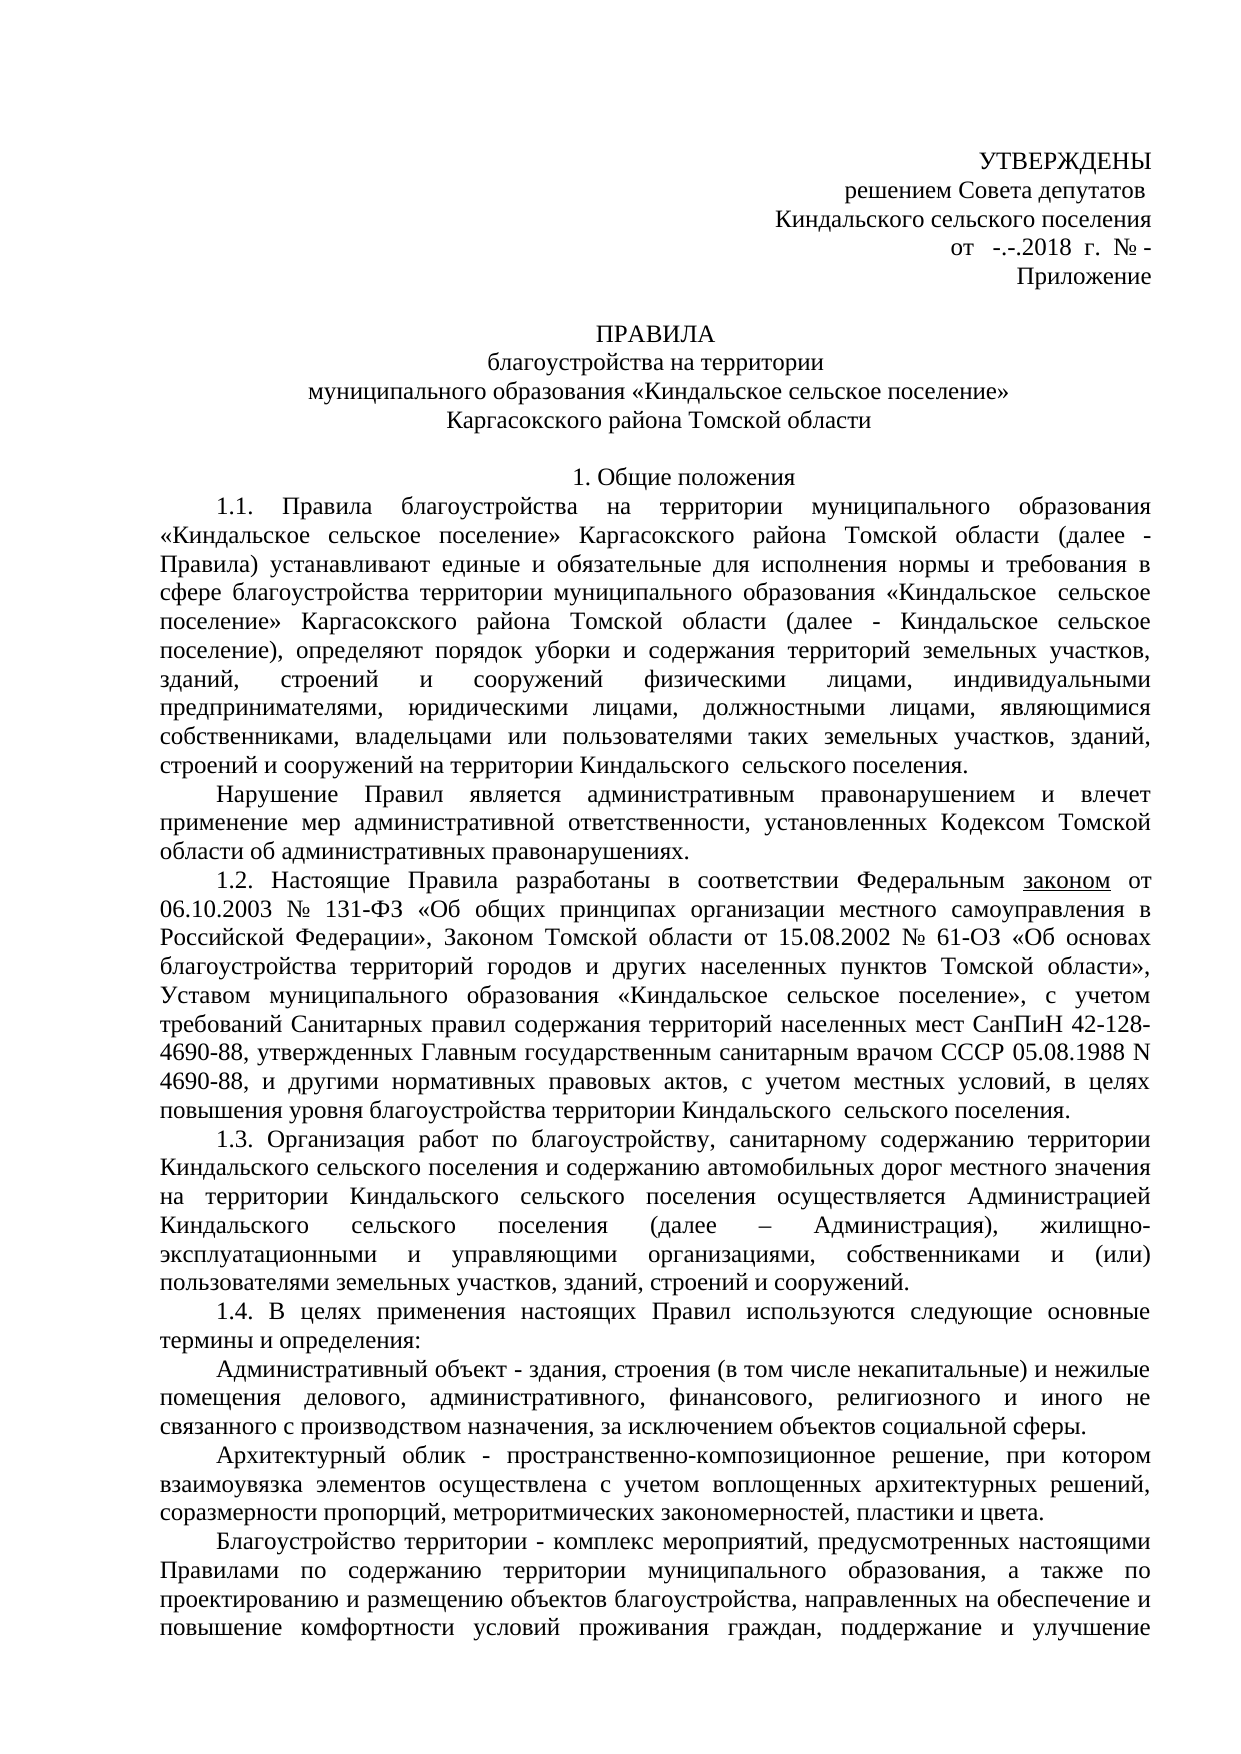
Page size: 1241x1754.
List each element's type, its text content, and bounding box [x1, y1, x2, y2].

text 1. Общие положения [159, 462, 1152, 491]
text ПРАВИЛА [159, 319, 1152, 347]
text УТВЕРЖДЕНЫ решением Совета депутатов Киндальского сельского поселения от -.-.2018 г. № - [159, 146, 1152, 261]
text муниципального образования «Киндальское сельское поселение» [159, 376, 1152, 405]
text 1.4. В целях применения настоящих Правил используются следующие основные термины и определения: [159, 1296, 1152, 1354]
text Административный объект - здания, строения (в том числе некапитальные) и нежилые помещения делового, административного, финансового, религиозного и иного не связанного с производством назначения, за исключением объектов социальной сферы. [159, 1354, 1152, 1440]
text Каргасокского района Томской области [159, 405, 1152, 434]
text 1.2. Настоящие Правила разработаны в соответствии Федеральным законом от 06.10.2003 № 131-ФЗ «Об общих принципах организации местного самоуправления в Российской Федерации», Законом Томской области от 15.08.2002 № 61-ОЗ «Об основах благоустройства территорий городов и других населенных пунктов Томской области», Уставом муниципального образования «Киндальское сельское поселение», с учетом требований Санитарных правил содержания территорий населенных мест СанПиН 42-128-4690-88, утвержденных Главным государственным санитарным врачом СССР 05.08.1988 N 4690-88, и другими нормативных правовых актов, с учетом местных условий, в целях повышения уровня благоустройства территории Киндальского сельского поселения. [159, 865, 1152, 1124]
text благоустройства на территории [159, 347, 1152, 376]
text 1.1. Правила благоустройства на территории муниципального образования «Киндальское сельское поселение» Каргасокского района Томской области (далее - Правила) устанавливают единые и обязательные для исполнения нормы и требования в сфере благоустройства территории муниципального образования «Киндальское сельское поселение» Каргасокского района Томской области (далее - Киндальское сельское поселение), определяют порядок уборки и содержания территорий земельных участков, зданий, строений и сооружений физическими лицами, индивидуальными предпринимателями, юридическими лицами, должностными лицами, являющимися собственниками, владельцами или пользователями таких земельных участков, зданий, строений и сооружений на территории Киндальского сельского поселения. [159, 491, 1152, 779]
text Приложение [159, 261, 1152, 290]
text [159, 1526, 1152, 1641]
text 1.3. Организация работ по благоустройству, санитарному содержанию территории Киндальского сельского поселения и содержанию автомобильных дорог местного значения на территории Киндальского сельского поселения осуществляется Администрацией Киндальского сельского поселения (далее – Администрация), жилищно-эксплуатационными и управляющими организациями, собственниками и (или) пользователями земельных участков, зданий, строений и сооружений. [159, 1124, 1152, 1296]
text Архитектурный облик - пространственно-композиционное решение, при котором взаимоувязка элементов осуществлена с учетом воплощенных архитектурных решений, соразмерности пропорций, метроритмических закономерностей, пластики и цвета. [159, 1440, 1152, 1526]
text Нарушение Правил является административным правонарушением и влечет применение мер административной ответственности, установленных Кодексом Томской области об административных правонарушениях. [159, 779, 1152, 865]
